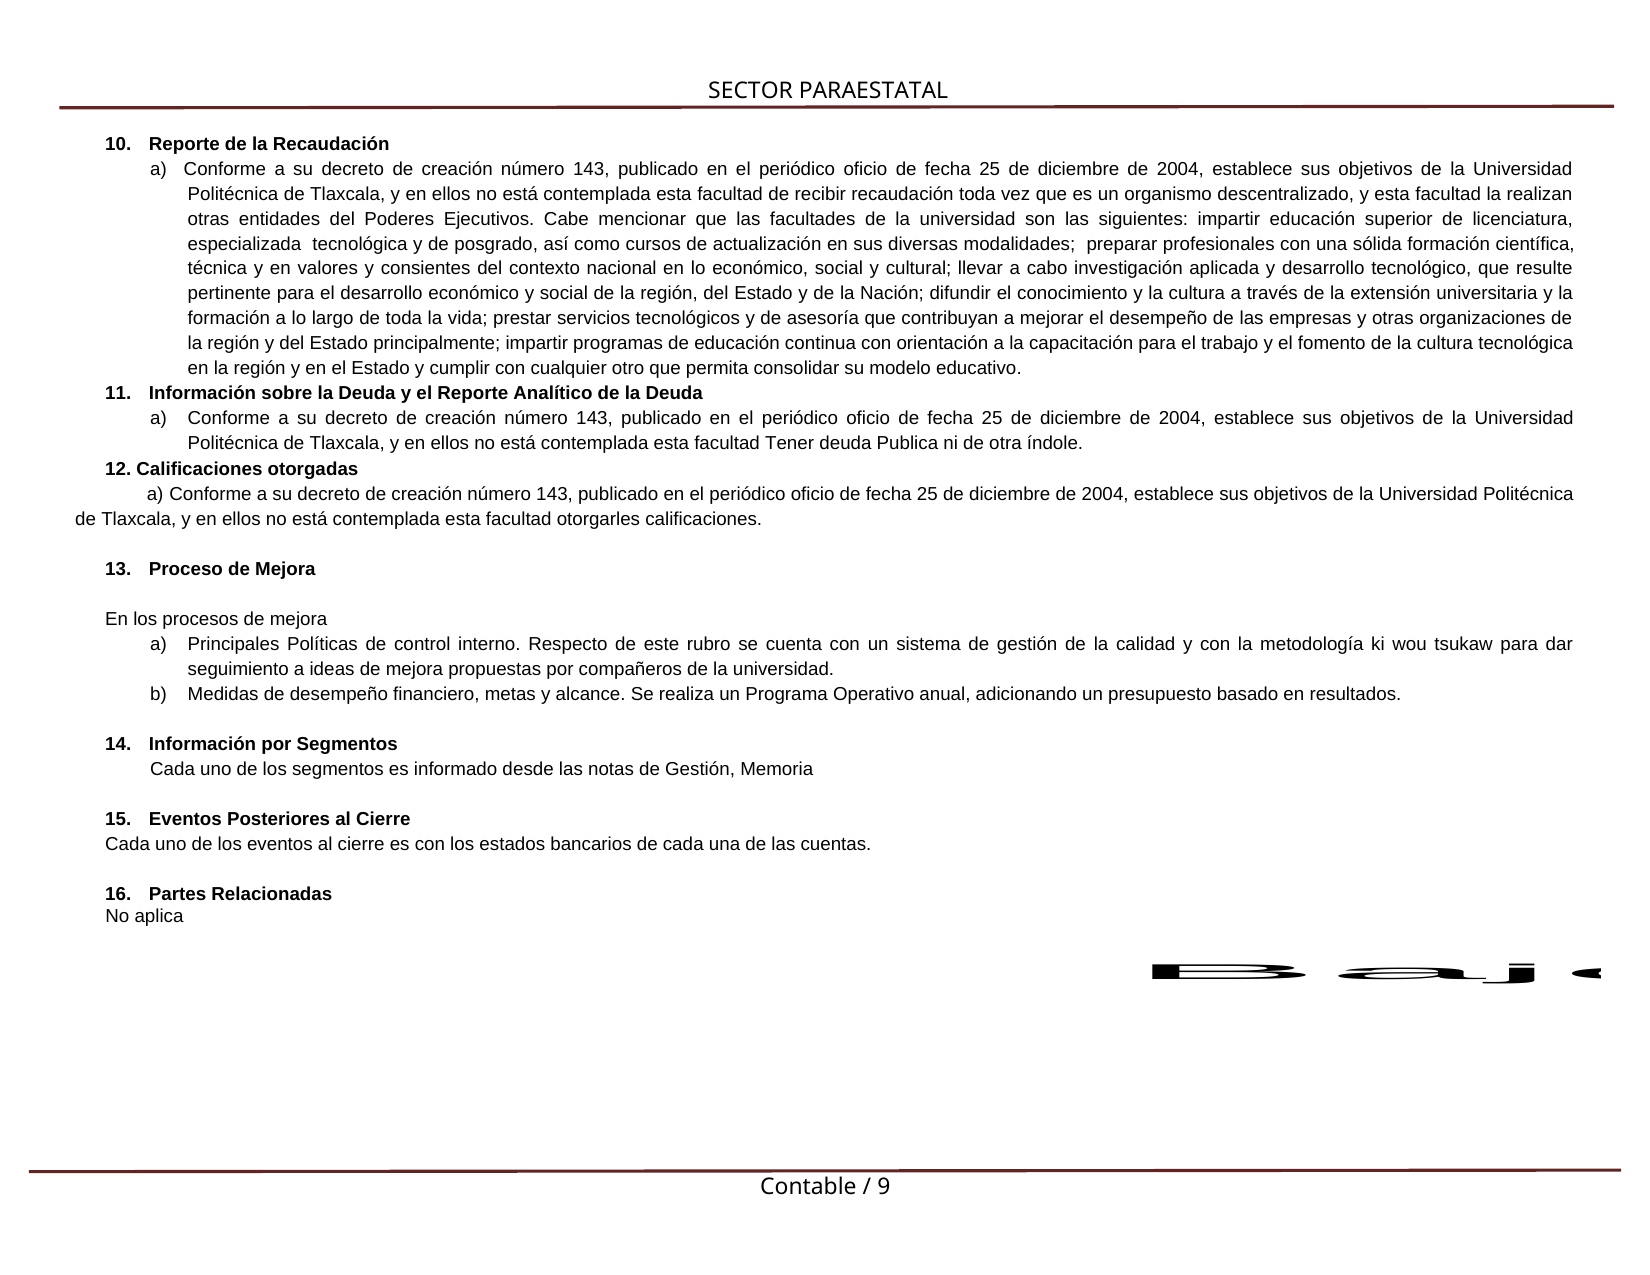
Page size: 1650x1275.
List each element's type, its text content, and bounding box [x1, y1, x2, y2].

text a) Principales Políticas de control interno. Respecto de este rubro se cuenta con un sistema de gestión de la calidad y con la metodología ki wou tsukaw para dar seguimiento a ideas de mejora propuestas por compañeros de la universidad. [150, 630, 1575, 680]
text 12. Calificaciones otorgadas [75, 455, 1575, 480]
text a) Conforme a su decreto de creación número 143, publicado en el periódico oficio de fecha 25 de diciembre de 2004, establece sus objetivos de la Universidad Politécnica de Tlaxcala, y en ellos no está contemplada esta facultad otorgarles calificaciones. [75, 480, 1575, 530]
text 11. Información sobre la Deuda y el Reporte Analítico de la Deuda [75, 380, 1575, 405]
text Cada uno de los segmentos es informado desde las notas de Gestión, Memoria [150, 755, 1575, 780]
text No aplica [75, 905, 1575, 927]
text En los procesos de mejora [75, 605, 1575, 630]
text 15. Eventos Posteriores al Cierre [75, 805, 1575, 830]
text 10. Reporte de la Recaudación [75, 130, 1575, 155]
text a) Conforme a su decreto de creación número 143, publicado en el periódico oficio de fecha 25 de diciembre de 2004, establece sus objetivos de la Universidad Politécnica de Tlaxcala, y en ellos no está contemplada esta facultad Tener deuda Publica ni de otra índole. [150, 405, 1575, 455]
text a) Conforme a su decreto de creación número 143, publicado en el periódico oficio de fecha 25 de diciembre de 2004, establece sus objetivos de la Universidad Politécnica de Tlaxcala, y en ellos no está contemplada esta facultad de recibir recaudación toda vez que es un organismo descentralizado, y esta facultad la realizan otras entidades del Poderes Ejecutivos. Cabe mencionar que las facultades de la universidad son las siguientes: impartir educación superior de licenciatura, especializada tecnológica y de posgrado, así como cursos de actualización en sus diversas modalidades; preparar profesionales con una sólida formación científica, técnica y en valores y consientes del contexto nacional en lo económico, social y cultural; llevar a cabo investigación aplicada y desarrollo tecnológico, que resulte pertinente para el desarrollo económico y social de la región, del Estado y de la Nación; difundir el conocimiento y la cultura a través de la extensión universitaria y la formación a lo largo de toda la vida; prestar servicios tecnológicos y de asesoría que contribuyan a mejorar el desempeño de las empresas y otras organizaciones de la región y del Estado principalmente; impartir programas de educación continua con orientación a la capacitación para el trabajo y el fomento de la cultura tecnológica en la región y en el Estado y cumplir con cualquier otro que permita consolidar su modelo educativo. [150, 155, 1575, 380]
text b) Medidas de desempeño financiero, metas y alcance. Se realiza un Programa Operativo anual, adicionando un presupuesto basado en resultados. [150, 680, 1575, 705]
text 16. Partes Relacionadas [75, 880, 1575, 905]
text 14. Información por Segmentos [75, 730, 1575, 755]
text Cada uno de los eventos al cierre es con los estados bancarios de cada una de las cuentas. [75, 830, 1575, 855]
text 13. Proceso de Mejora [75, 555, 1575, 580]
